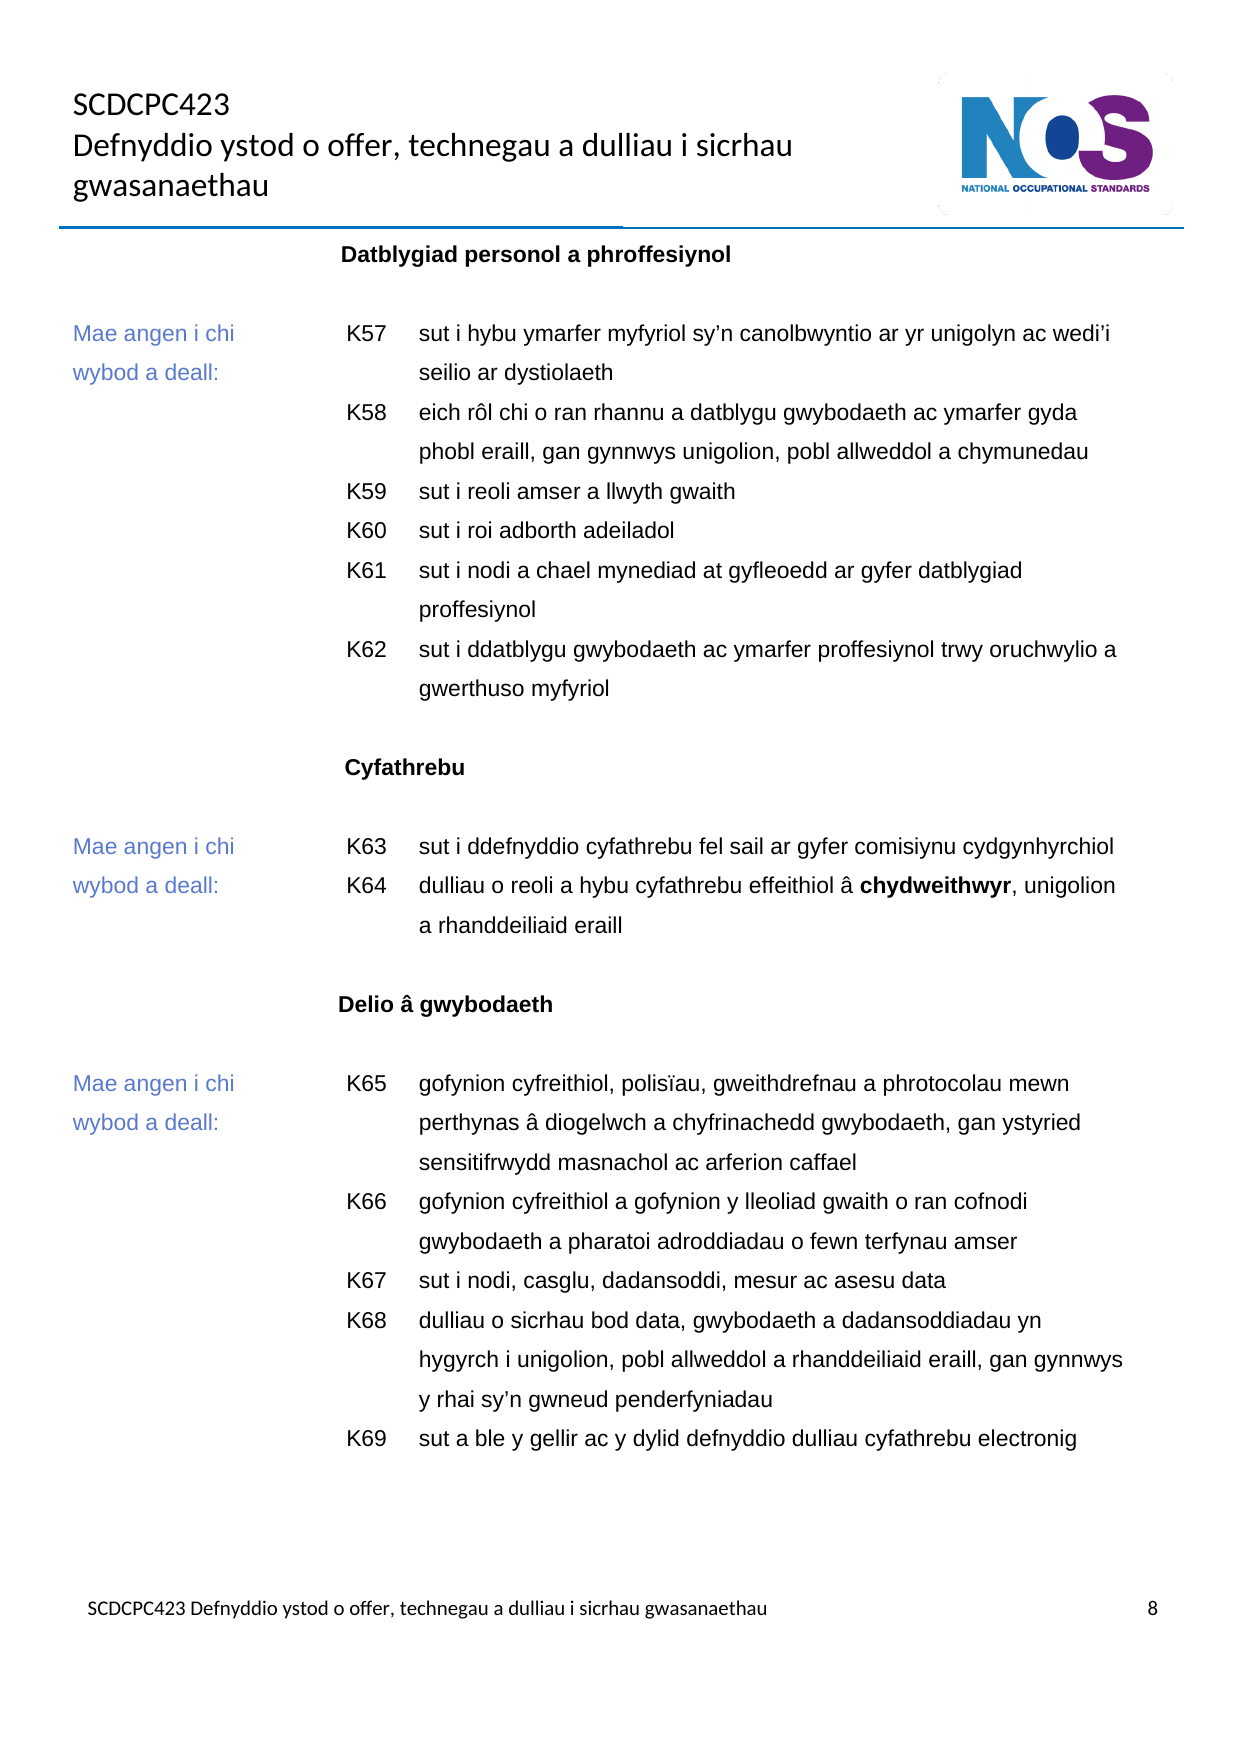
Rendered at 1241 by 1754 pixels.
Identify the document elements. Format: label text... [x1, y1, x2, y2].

picture [938, 73, 1173, 215]
